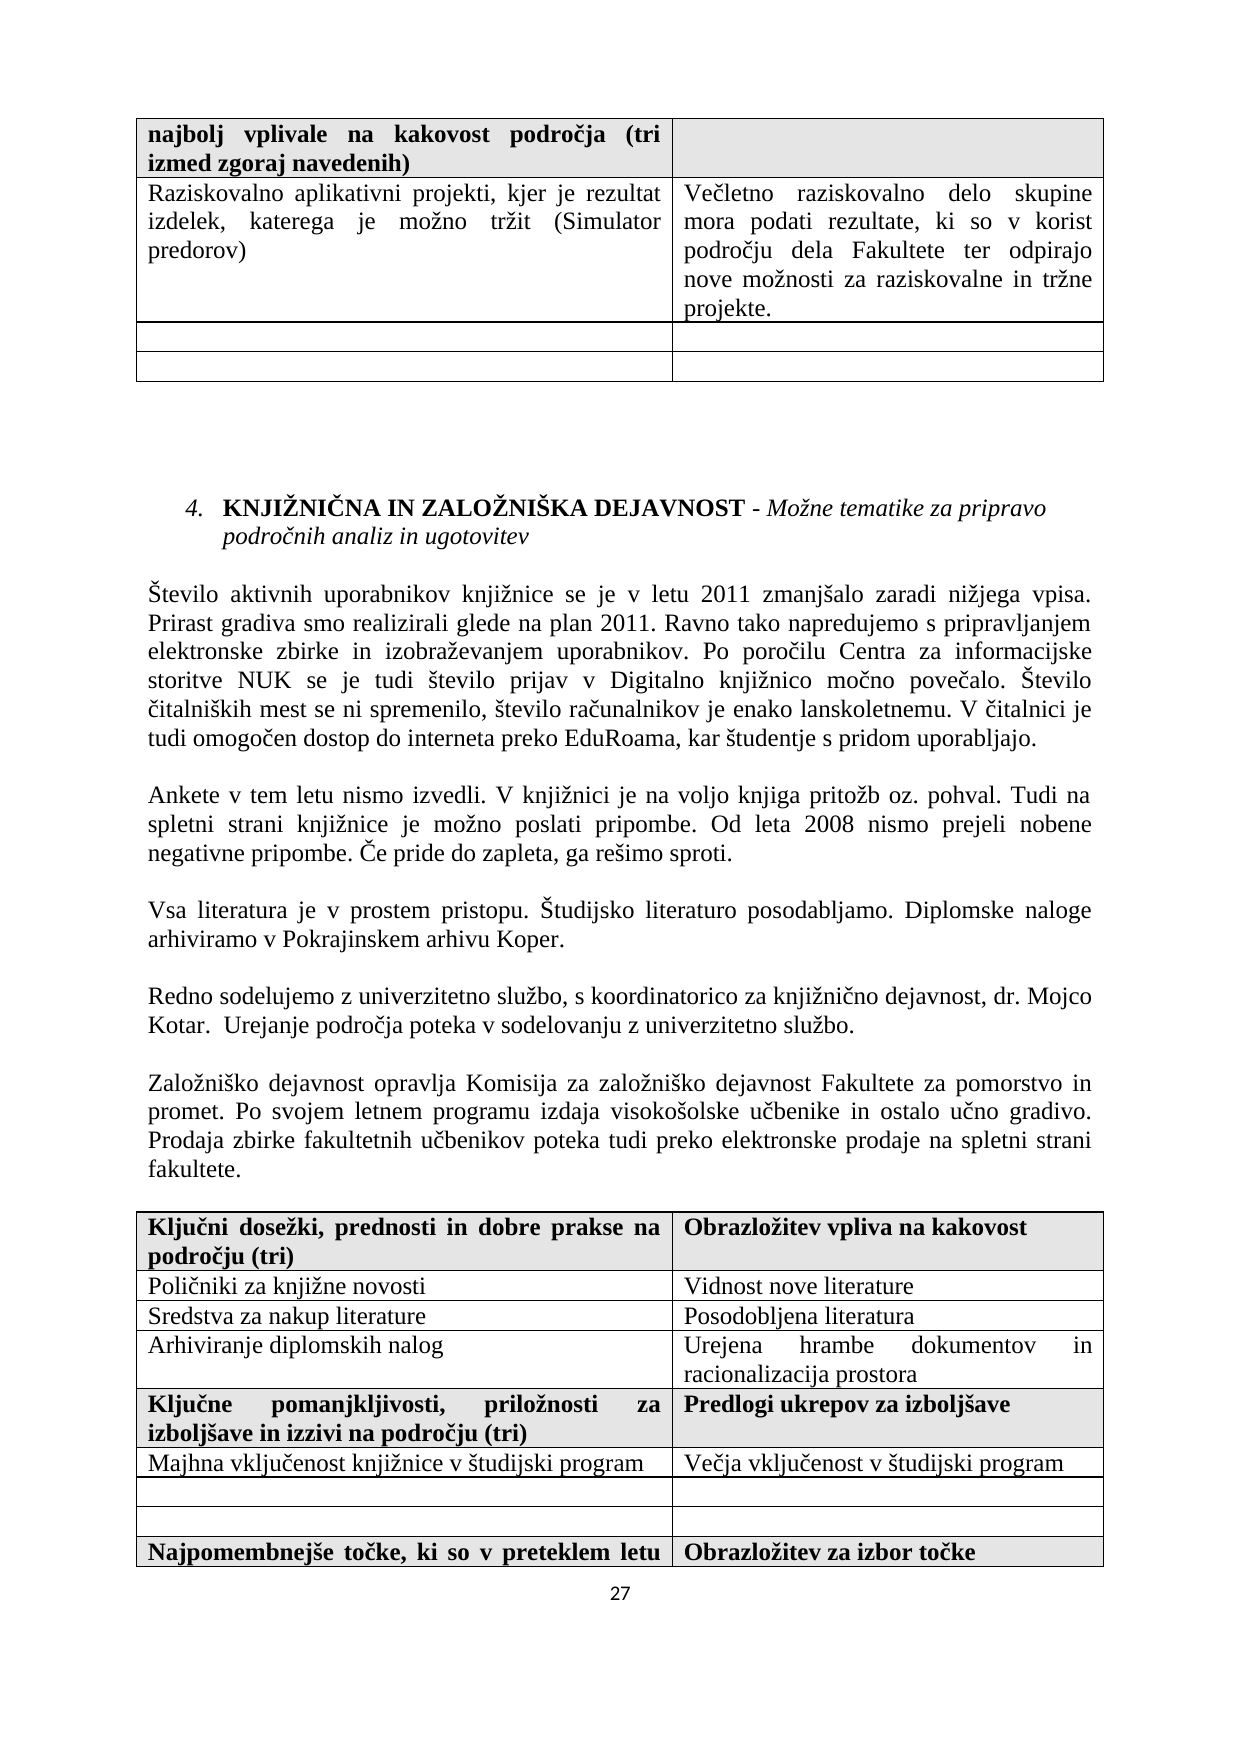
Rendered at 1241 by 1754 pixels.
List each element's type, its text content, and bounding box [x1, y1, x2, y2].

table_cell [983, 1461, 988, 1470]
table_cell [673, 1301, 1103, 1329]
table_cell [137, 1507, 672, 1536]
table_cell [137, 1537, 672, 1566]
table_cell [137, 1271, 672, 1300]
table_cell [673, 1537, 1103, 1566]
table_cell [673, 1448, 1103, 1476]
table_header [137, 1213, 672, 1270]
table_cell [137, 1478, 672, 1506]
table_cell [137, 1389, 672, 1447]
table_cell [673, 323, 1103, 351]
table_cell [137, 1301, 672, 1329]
text Redno sodelujemo z univerzitetno službo, s koordinatorico za knjižnično dejavnost, dr. Mojco Kotar. Urejanje področja poteka v sodelovanju z univerzitetno službo. [148, 981, 1093, 1039]
text Vsa literatura je v prostem pristopu. Študijsko literaturo posodabljamo. Diplomske naloge arhiviramo v Pokrajinskem arhivu Koper. [148, 895, 1093, 953]
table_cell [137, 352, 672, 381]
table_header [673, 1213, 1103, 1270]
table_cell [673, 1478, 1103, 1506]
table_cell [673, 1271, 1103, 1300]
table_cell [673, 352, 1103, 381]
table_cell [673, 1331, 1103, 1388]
text Založniško dejavnost opravlja Komisija za založniško dejavnost Fakultete za pomorstvo in promet. Po svojem letnem programu izdaja visokošolske učbenike in ostalo učno gradivo. Prodaja zbirke fakultetnih učbenikov poteka tudi preko elektronske prodaje na spletni strani fakultete. [148, 1068, 1093, 1183]
text Ankete v tem letu nismo izvedli. V knjižnici je na voljo knjiga pritožb oz. pohval. Tudi na spletni strani knjižnice je možno poslati pripombe. Od leta 2008 nismo prejeli nobene negativne pripombe. Če pride do zapleta, ga rešimo sproti. [148, 780, 1093, 866]
list KNJIŽNIČNA IN ZALOŽNIŠKA DEJAVNOST - Možne tematike za pripravo področnih analiz in ugotovitev [185, 493, 1093, 550]
text Število aktivnih uporabnikov knjižnice se je v letu 2011 zmanjšalo zaradi nižjega vpisa. Prirast gradiva smo realizirali glede na plan 2011. Ravno tako napredujemo s pripravljanjem elektronske zbirke in izobraževanjem uporabnikov. Po poročilu Centra za informacijske storitve NUK se je tudi število prijav v Digitalno knjižnico močno povečalo. Število čitalniških mest se ni spremenilo, število računalnikov je enako lanskoletnemu. V čitalnici je tudi omogočen dostop do interneta preko EduRoama, kar študentje s pridom uporabljajo. [148, 579, 1093, 751]
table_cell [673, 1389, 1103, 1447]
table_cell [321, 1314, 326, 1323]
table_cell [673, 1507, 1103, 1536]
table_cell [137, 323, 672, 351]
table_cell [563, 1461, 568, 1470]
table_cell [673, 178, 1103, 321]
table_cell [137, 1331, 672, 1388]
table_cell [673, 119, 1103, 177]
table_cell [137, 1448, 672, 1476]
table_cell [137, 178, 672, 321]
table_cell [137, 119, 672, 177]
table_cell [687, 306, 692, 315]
